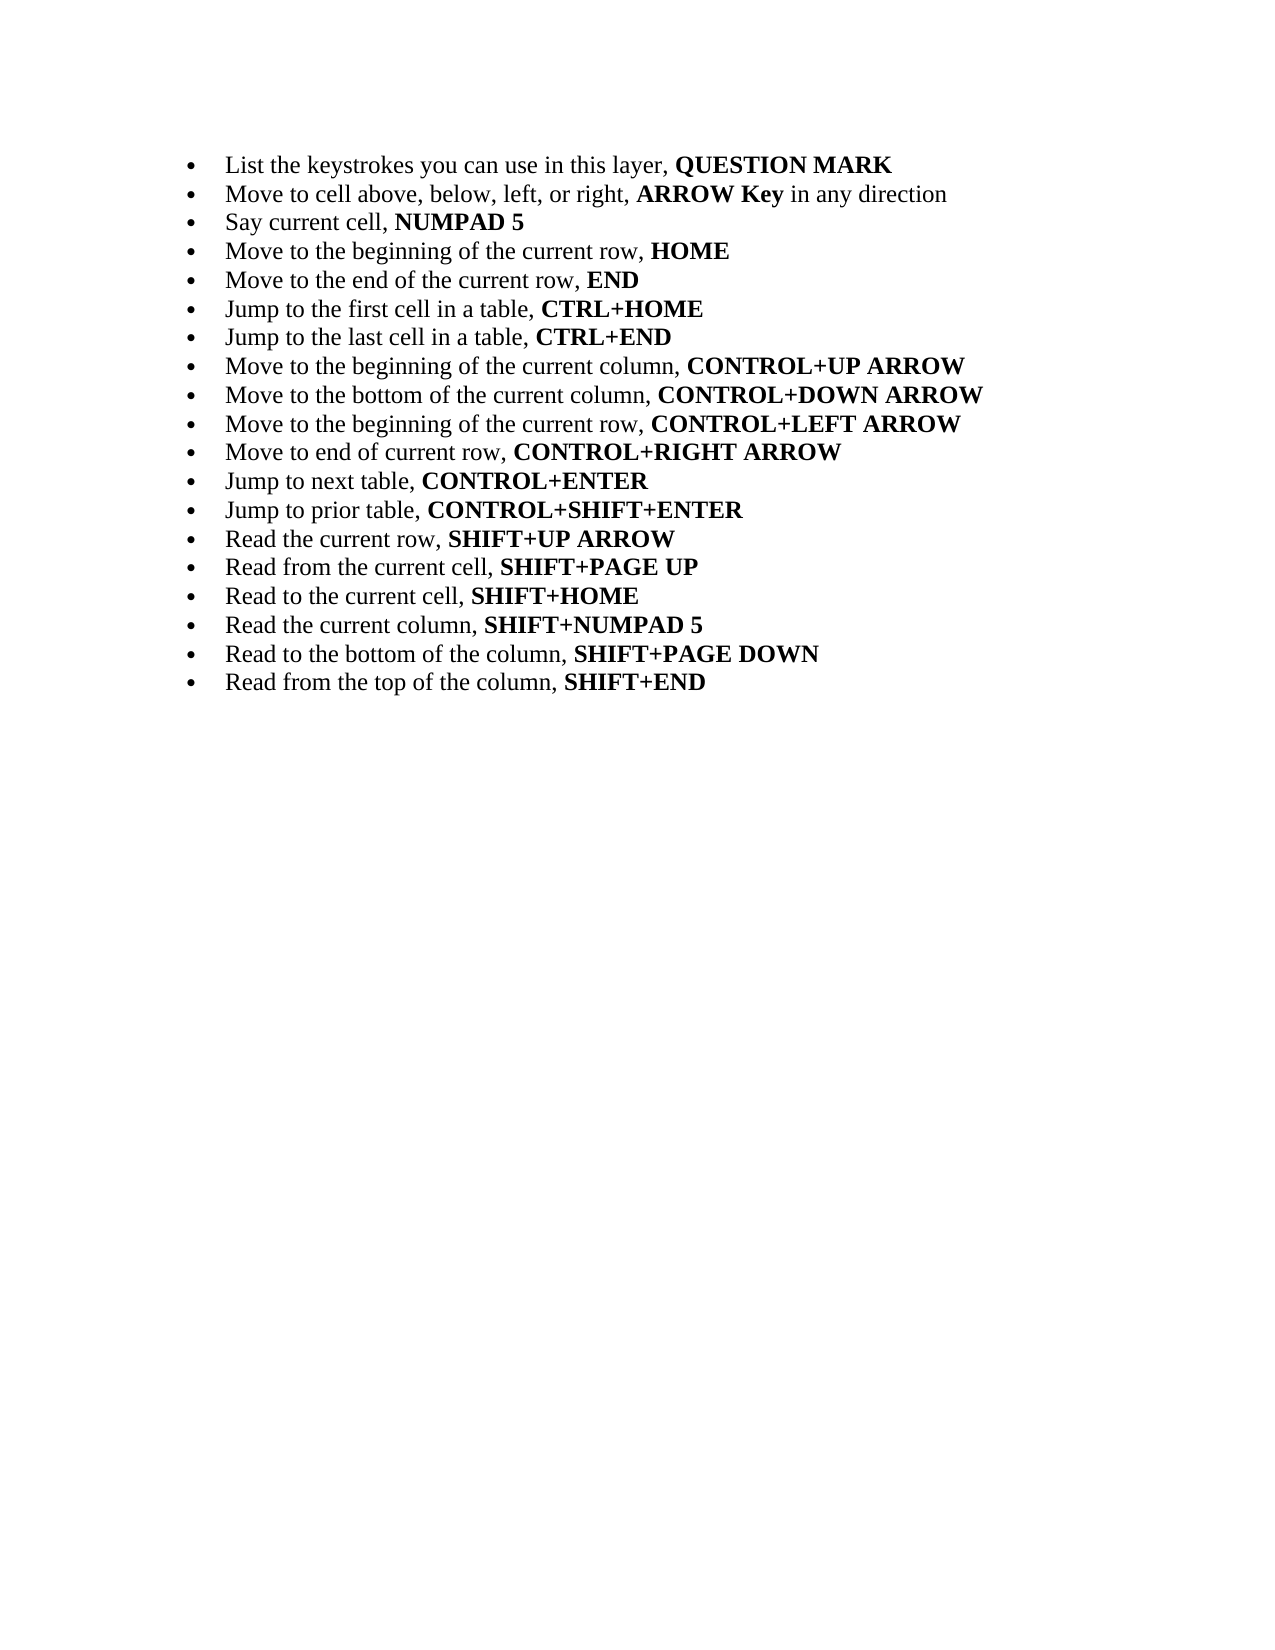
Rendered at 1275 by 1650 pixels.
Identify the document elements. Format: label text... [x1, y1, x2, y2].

list Read to the bottom of the column, SHIFT+PAGE DOWN [187, 639, 1125, 667]
list Read to the current cell, SHIFT+HOME [187, 581, 1125, 610]
list Jump to the first cell in a table, CTRL+HOME [187, 294, 1125, 322]
list Say current cell, NUMPAD 5 [187, 207, 1125, 236]
list Move to the bottom of the current column, CONTROL+DOWN ARROW [187, 380, 1125, 409]
list Move to the beginning of the current row, HOME [187, 236, 1125, 265]
list Jump to next table, CONTROL+ENTER [187, 466, 1125, 495]
list Move to cell above, below, left, or right, ARROW Key in any direction [187, 179, 1125, 207]
list Move to the beginning of the current row, CONTROL+LEFT ARROW [187, 409, 1125, 437]
list Move to the end of the current row, END [187, 265, 1125, 294]
list Jump to the last cell in a table, CTRL+END [187, 322, 1125, 351]
list Read from the top of the column, SHIFT+END [187, 667, 1125, 696]
list Read the current row, SHIFT+UP ARROW [187, 524, 1125, 552]
list Read from the current cell, SHIFT+PAGE UP [187, 552, 1125, 581]
list Jump to prior table, CONTROL+SHIFT+ENTER [187, 495, 1125, 524]
list List the keystrokes you can use in this layer, QUESTION MARK [187, 150, 1125, 179]
list Read the current column, SHIFT+NUMPAD 5 [187, 610, 1125, 639]
list Move to end of current row, CONTROL+RIGHT ARROW [187, 437, 1125, 466]
list Move to the beginning of the current column, CONTROL+UP ARROW [187, 351, 1125, 380]
